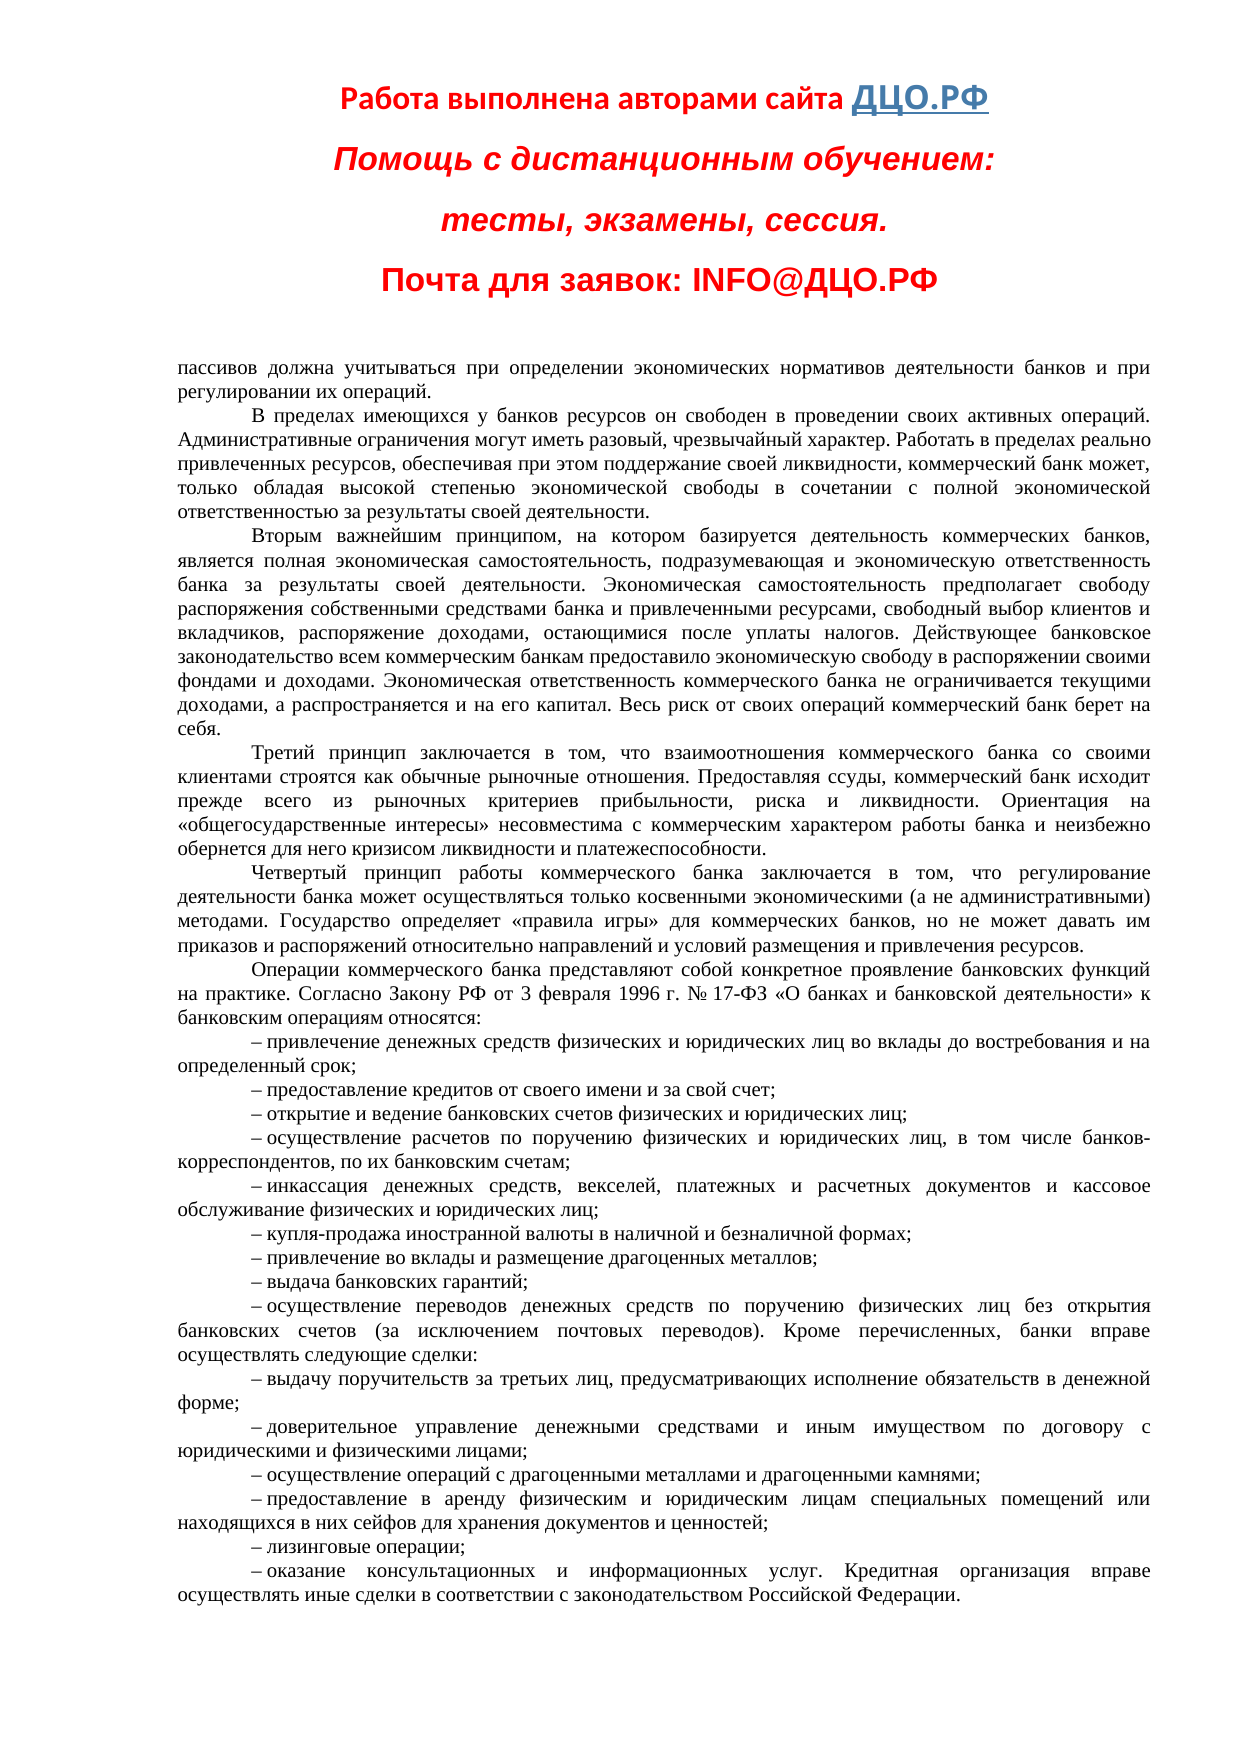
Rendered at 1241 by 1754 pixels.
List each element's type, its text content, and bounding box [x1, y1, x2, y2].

text – выдача банковских гарантий; [177, 1269, 1152, 1293]
text – предоставление в аренду физическим и юридическим лицам специальных помещений или находящихся в них сейфов для хранения документов и ценностей; [177, 1486, 1152, 1534]
text – осуществление расчетов по поручению физических и юридических лиц, в том числе банков-корреспондентов, по их банковским счетам; [177, 1125, 1152, 1173]
text – доверительное управление денежными средствами и иным имуществом по договору с юридическими и физическими лицами; [177, 1414, 1152, 1462]
text Четвертый принцип работы коммерческого банка заключается в том, что регулирование деятельности банка может осуществляться только косвенными экономическими (а не административными) методами. Государство определяет «правила игры» для коммерческих банков, но не может давать им приказов и распоряжений относительно направлений и условий размещения и привлечения ресурсов. [177, 860, 1152, 957]
text – оказание консультационных и информационных услуг. Кредитная организация вправе осуществлять иные сделки в соответствии с законодательством Российской Федерации. [177, 1558, 1152, 1606]
text – предоставление кредитов от своего имени и за свой счет; [177, 1077, 1152, 1101]
text – привлечение денежных средств физических и юридических лиц во вклады до востребования и на определенный срок; [177, 1029, 1152, 1077]
text – лизинговые операции; [177, 1534, 1152, 1558]
text В пределах имеющихся у банков ресурсов он свободен в проведении своих активных операций. Административные ограничения могут иметь разовый, чрезвычайный характер. Работать в пределах реально привлеченных ресурсов, обеспечивая при этом поддержание своей ликвидности, коммерческий банк может, только обладая высокой степенью экономической свободы в сочетании с полной экономической ответственностью за результаты своей деятельности. [177, 403, 1152, 523]
text – осуществление операций с драгоценными металлами и драгоценными камнями; [177, 1462, 1152, 1486]
text – инкассация денежных средств, векселей, платежных и расчетных документов и кассовое обслуживание физических и юридических лиц; [177, 1173, 1152, 1221]
text Операции коммерческого банка представляют собой конкретное проявление банковских функций на практике. Согласно Закону РФ от 3 февраля 1996 г. № 17-ФЗ «О банках и банковской деятельности» к банковским операциям относятся: [177, 957, 1152, 1029]
text – привлечение во вклады и размещение драгоценных металлов; [177, 1245, 1152, 1269]
text Вторым важнейшим принципом, на котором базируется деятельность коммерческих банков, является полная экономическая самостоятельность, подразумевающая и экономическую ответственность банка за результаты своей деятельности. Экономическая самостоятельность предполагает свободу распоряжения собственными средствами банка и привлеченными ресурсами, свободный выбор клиентов и вкладчиков, распоряжение доходами, остающимися после уплаты налогов. Действующее банковское законодательство всем коммерческим банкам предоставило экономическую свободу в распоряжении своими фондами и доходами. Экономическая ответственность коммерческого банка не ограничивается текущими доходами, а распространяется и на его капитал. Весь риск от своих операций коммерческий банк берет на себя. [177, 523, 1152, 740]
text – осуществление переводов денежных средств по поручению физических лиц без открытия банковских счетов (за исключением почтовых переводов). Кроме перечисленных, банки вправе осуществлять следующие сделки: [177, 1293, 1152, 1366]
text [177, 355, 1152, 403]
text – выдачу поручительств за третьих лиц, предусматривающих исполнение обязательств в денежной форме; [177, 1366, 1152, 1414]
text – купля-продажа иностранной валюты в наличной и безналичной формах; [177, 1221, 1152, 1245]
text – открытие и ведение банковских счетов физических и юридических лиц; [177, 1101, 1152, 1125]
text Третий принцип заключается в том, что взаимоотношения коммерческого банка со своими клиентами строятся как обычные рыночные отношения. Предоставляя ссуды, коммерческий банк исходит прежде всего из рыночных критериев прибыльности, риска и ликвидности. Ориентация на «общегосударственные интересы» несовместима с коммерческим характером работы банка и неизбежно обернется для него кризисом ликвидности и платежеспособности. [177, 740, 1152, 860]
